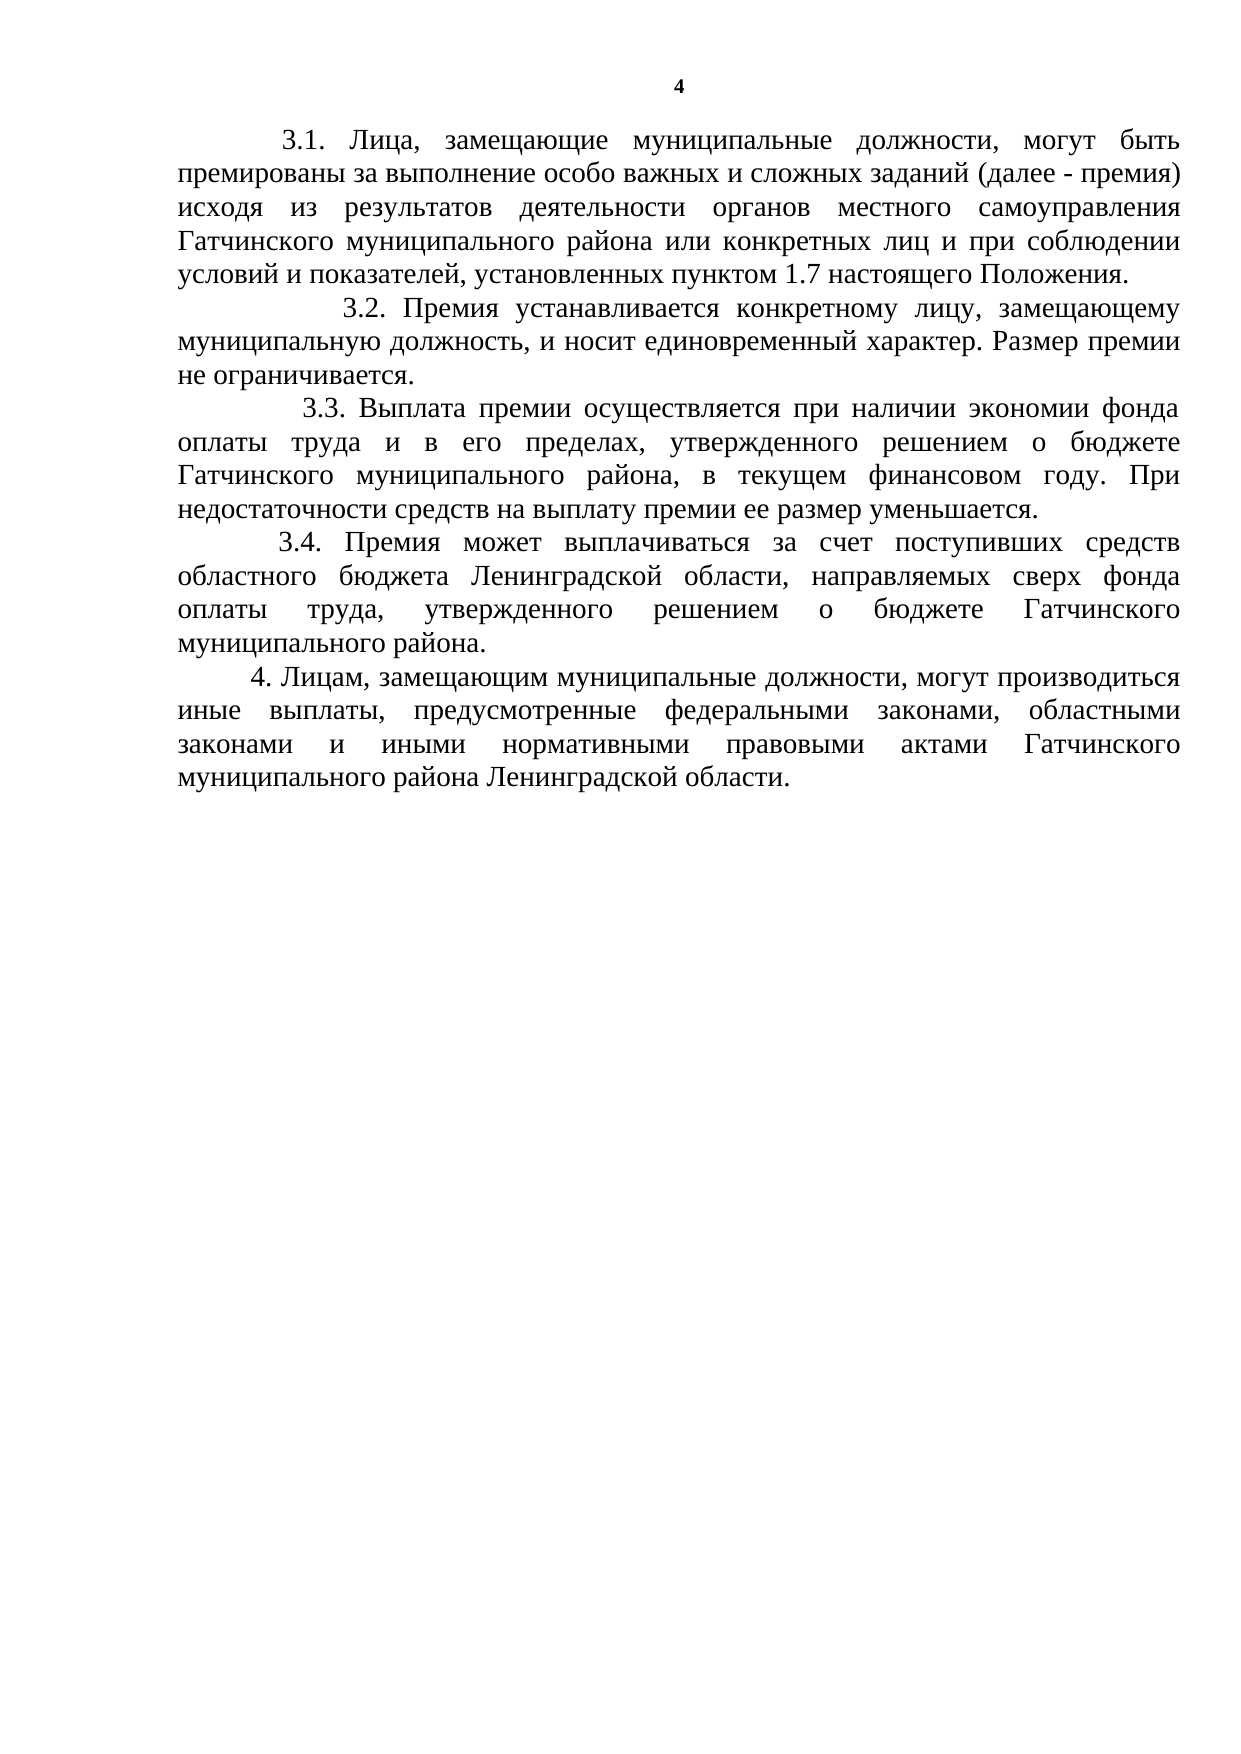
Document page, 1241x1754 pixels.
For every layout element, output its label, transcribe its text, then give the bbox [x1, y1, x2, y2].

text 4. Лицам, замещающим муниципальные должности, могут производиться иные выплаты, предусмотренные федеральными законами, областными законами и иными нормативными правовыми актами Гатчинского муниципального района Ленинградской области. [177, 659, 1181, 793]
text 3.3. Выплата премии осуществляется при наличии экономии фонда оплаты труда и в его пределах, утвержденного решением о бюджете Гатчинского муниципального района, в текущем финансовом году. При недостаточности средств на выплату премии ее размер уменьшается. [177, 390, 1181, 524]
text 3.1. Лица, замещающие муниципальные должности, могут быть премированы за выполнение особо важных и сложных заданий (далее - премия) исходя из результатов деятельности органов местного самоуправления Гатчинского муниципального района или конкретных лиц и при соблюдении условий и показателей, установленных пунктом 1.7 настоящего Положения. [177, 122, 1181, 290]
text 3.4. Премия может выплачиваться за счет поступивших средств областного бюджета Ленинградской области, направляемых сверх фонда оплаты труда, утвержденного решением о бюджете Гатчинского муниципального района. [177, 524, 1181, 659]
text 3.2. Премия устанавливается конкретному лицу, замещающему муниципальную должность, и носит единовременный характер. Размер премии не ограничивается. [177, 290, 1181, 390]
